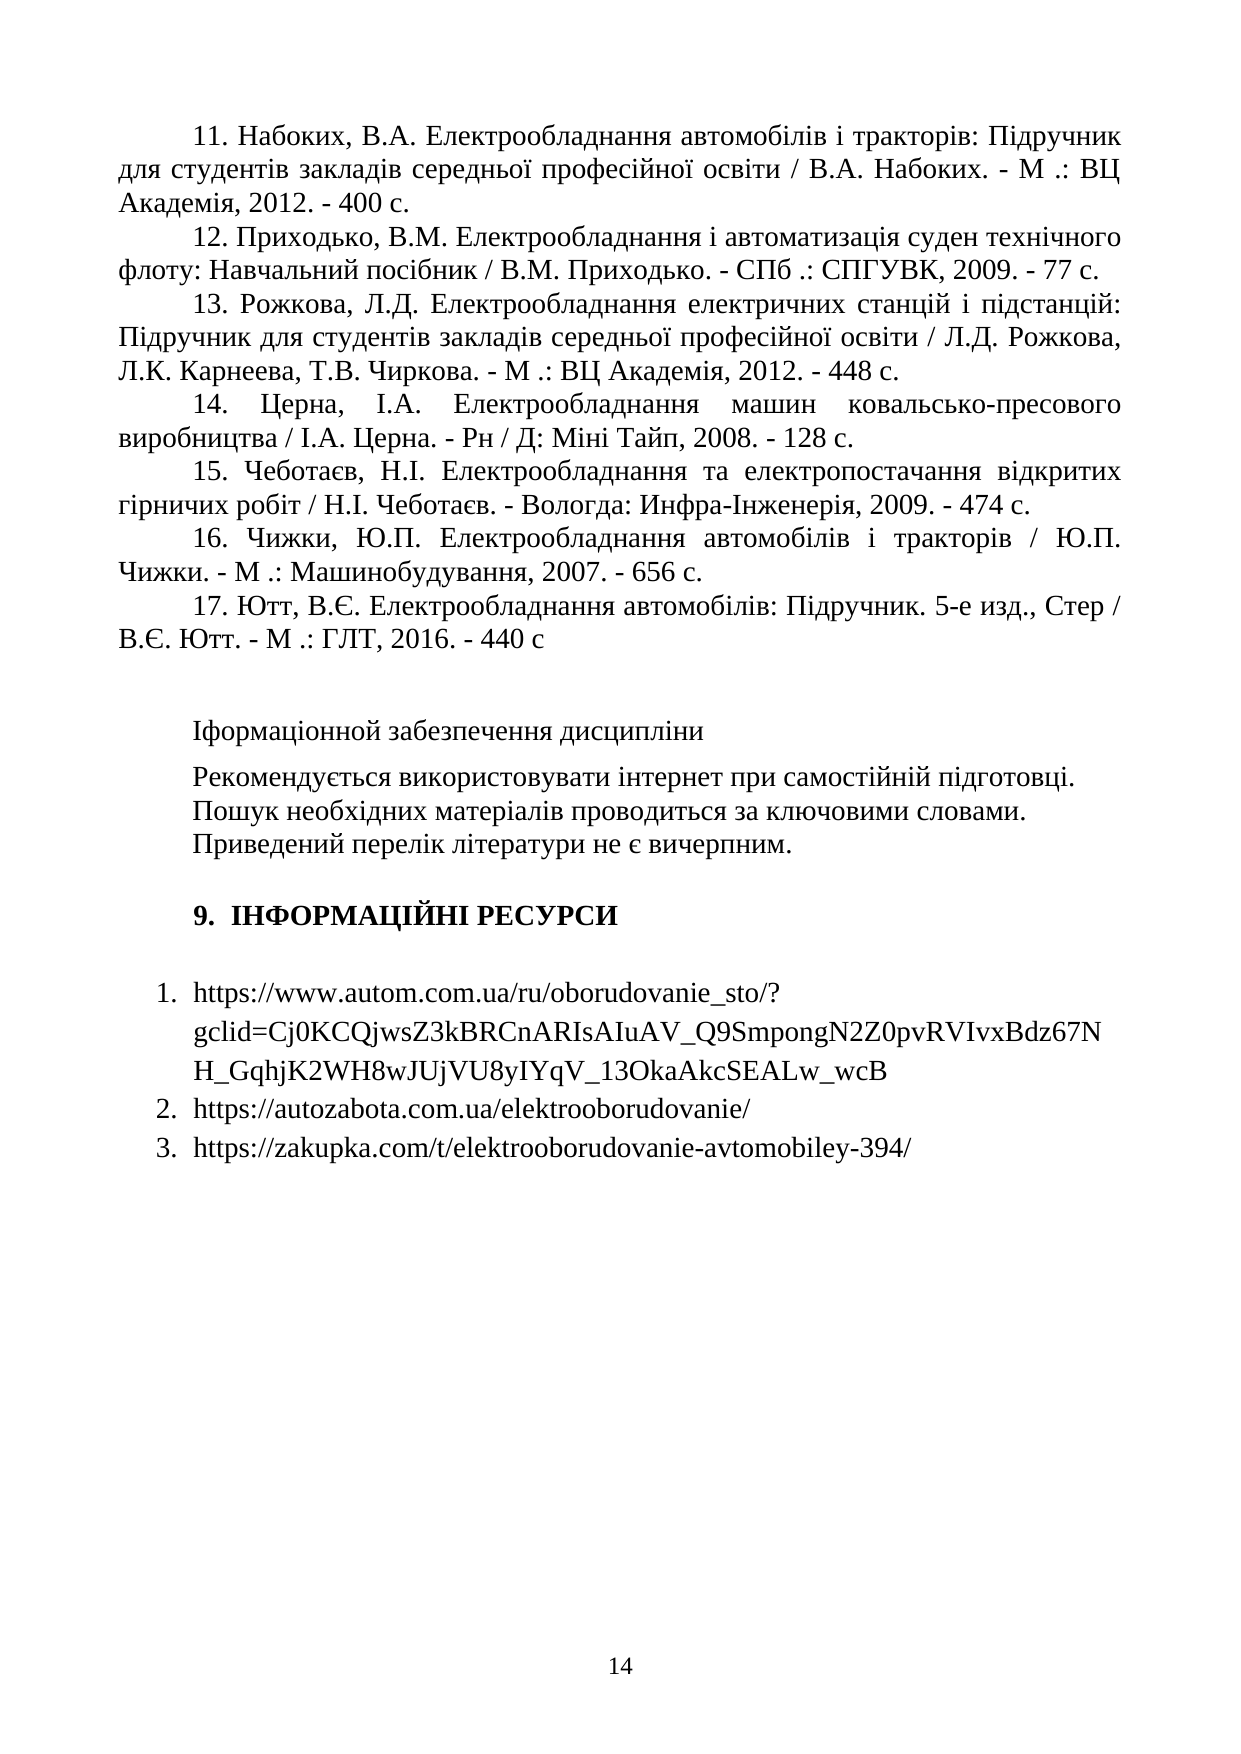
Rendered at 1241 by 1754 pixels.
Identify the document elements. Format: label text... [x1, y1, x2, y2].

text Пошук необхідних матеріалів проводиться за ключовими словами. [118, 793, 1122, 826]
text Іформаціонной забезпечення дисципліни [118, 713, 1122, 747]
text 14. Церна, І.А. Електрообладнання машин ковальсько-пресового виробництва / І.А. Церна. - Рн / Д: Міні Тайп, 2008. - 128 c. [118, 386, 1122, 453]
text 15. Чеботаєв, Н.І. Електрообладнання та електропостачання відкритих гірничих робіт / Н.І. Чеботаєв. - Вологда: Инфра-Інженерія, 2009. - 474 c. [118, 453, 1122, 521]
text 16. Чижки, Ю.П. Електрообладнання автомобілів і тракторів / Ю.П. Чижки. - М .: Машинобудування, 2007. - 656 c. [118, 521, 1122, 588]
text 17. Ютт, В.Є. Електрообладнання автомобілів: Підручник. 5-е изд., Стер / В.Є. Ютт. - М .: ГЛТ, 2016. - 440 c [118, 588, 1122, 655]
list https://www.autom.com.ua/ru/oborudovanie_sto/?gclid=Cj0KCQjwsZ3kBRCnARIsAIuAV_Q9SmpongN2Z0pvRVIvxBdz67NH_GqhjK2WH8wJUjVU8yIYqV_13OkaAkcSEALw_wcB [156, 976, 1122, 1086]
text 12. Приходько, В.М. Електрообладнання і автоматизація суден технічного флоту: Навчальний посібник / В.М. Приходько. - СПб .: СПГУВК, 2009. - 77 c. [118, 219, 1122, 286]
text 11. Набоких, В.А. Електрообладнання автомобілів і тракторів: Підручник для студентів закладів середньої професійної освіти / В.А. Набоких. - М .: ВЦ Академія, 2012. - 400 c. [118, 118, 1122, 219]
text 13. Рожкова, Л.Д. Електрообладнання електричних станцій і підстанцій: Підручник для студентів закладів середньої професійної освіти / Л.Д. Рожкова, Л.К. Карнеева, Т.В. Чиркова. - М .: ВЦ Академія, 2012. - 448 c. [118, 286, 1122, 386]
text Рекомендується використовувати інтернет при самостійній підготовці. [118, 759, 1122, 793]
list https://autozabota.com.ua/elektrooborudovanie/ [156, 1091, 1122, 1125]
list ІНФОРМАЦІЙНІ РЕСУРСИ [193, 898, 1122, 932]
text Приведений перелік літератури не є вичерпним. [118, 826, 1122, 860]
list https://zakupka.com/t/elektrooborudovanie-avtomobiley-394/ [156, 1130, 1122, 1163]
